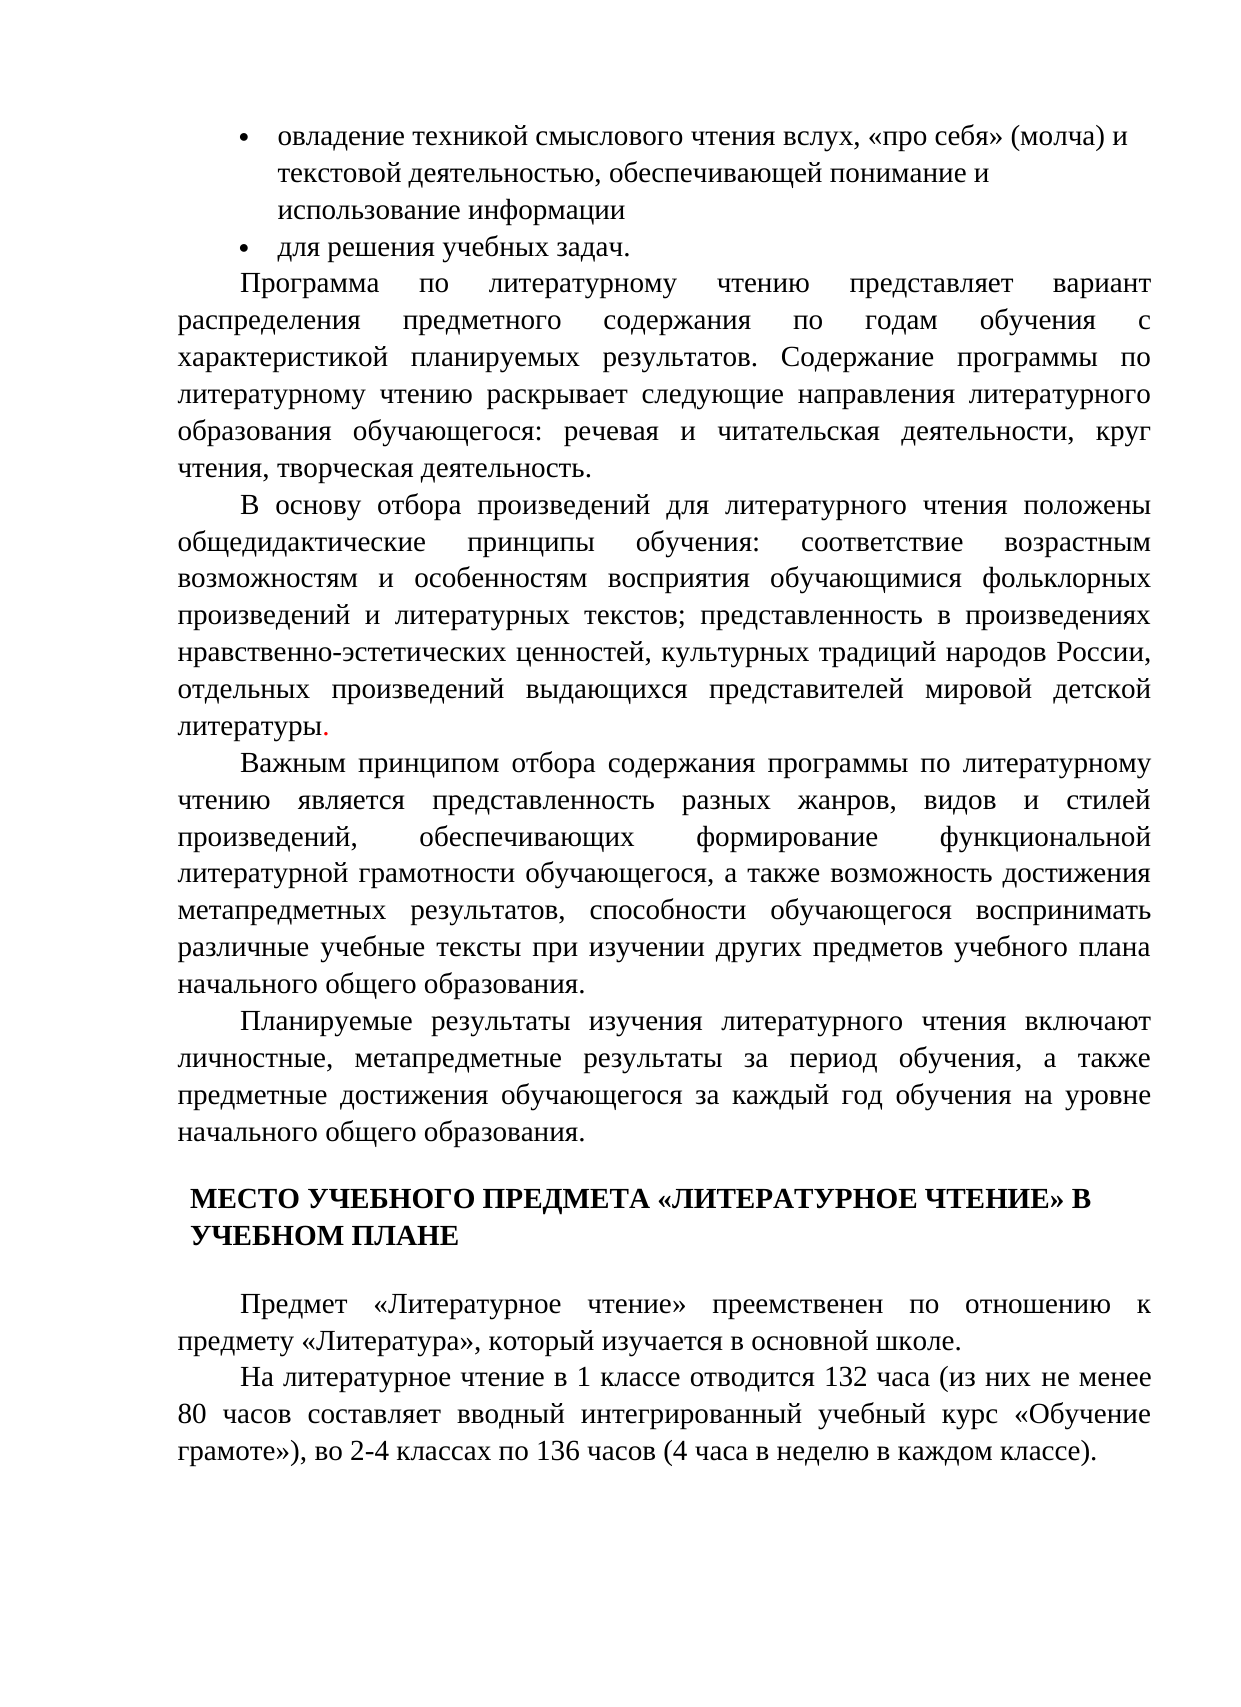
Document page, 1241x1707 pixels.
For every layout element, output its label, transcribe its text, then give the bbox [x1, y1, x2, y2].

text МЕСТО УЧЕБНОГО ПРЕДМЕТА «ЛИТЕРАТУРНОЕ ЧТЕНИЕ» В УЧЕБНОМ ПЛАНЕ [190, 1181, 1152, 1252]
text Важным принципом отбора содержания программы по литературному чтению является представленность разных жанров, видов и стилей произведений, обеспечивающих формирование функциональной литературной грамотности обучающегося, а также возможность достижения метапредметных результатов, способности обучающегося воспринимать различные учебные тексты при изучении других предметов учебного плана начального общего образования. [177, 745, 1152, 1000]
list для решения учебных задач. [240, 229, 1152, 262]
text Программа по литературному чтению представляет вариант распределения предметного содержания по годам обучения с характеристикой планируемых результатов. Содержание программы по литературному чтению раскрывает следующие направления литературного образования обучающегося: речевая и читательская деятельности, круг чтения, творческая деятельность. [177, 266, 1152, 483]
text Предмет «Литературное чтение» преемственен по отношению к предмету «Литература», который изучается в основной школе. [177, 1286, 1152, 1356]
text Планируемые результаты изучения литературного чтения включают личностные, метапредметные результаты за период обучения, а также предметные достижения обучающегося за каждый год обучения на уровне начального общего образования. [177, 1003, 1152, 1147]
text В основу отбора произведений для литературного чтения положены общедидактические принципы обучения: соответствие возрастным возможностям и особенностям восприятия обучающимися фольклорных произведений и литературных текстов; представленность в произведениях нравственно-эстетических ценностей, культурных традиций народов России, отдельных произведений выдающихся представителей мировой детской литературы. [177, 487, 1152, 742]
text На литературное чтение в 1 классе отводится 132 часа (из них ‌не менее 80 часов‌ составляет вводный интегрированный учебный курс «Обучение грамоте»), во 2-4 классах по 136 часов (4 часа в неделю в каждом классе). [177, 1359, 1152, 1467]
list овладение техникой смыслового чтения вслух, «про себя» (молча) и текстовой деятельностью, обеспечивающей понимание и использование информации [240, 118, 1152, 225]
